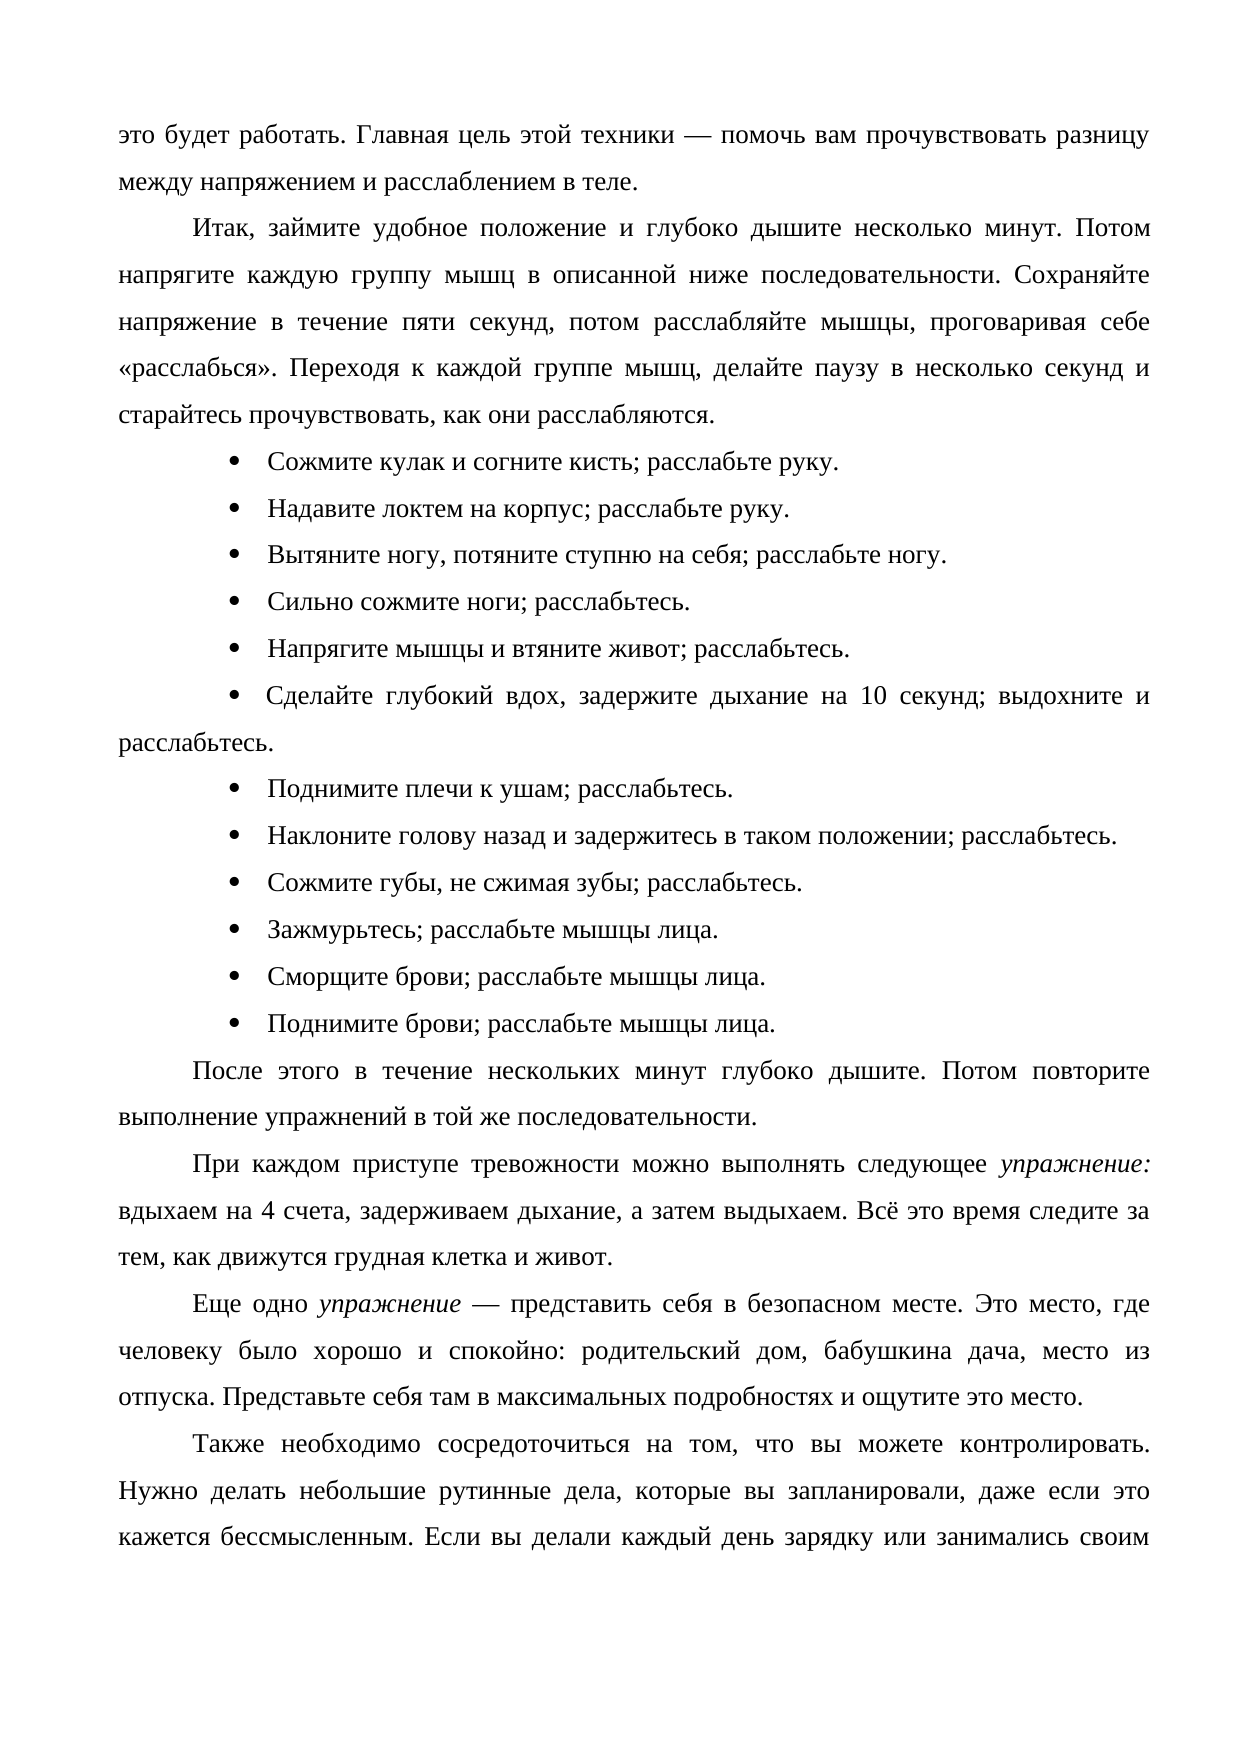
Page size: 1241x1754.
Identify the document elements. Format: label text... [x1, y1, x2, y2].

list Сморщите брови; расслабьте мышцы лица. [229, 960, 1152, 991]
list Поднимите брови; расслабьте мышцы лица. [229, 1007, 1152, 1038]
text После этого в течение нескольких минут глубоко дышите. Потом повторите выполнение упражнений в той же последовательности. [118, 1054, 1152, 1132]
text При каждом приступе тревожности можно выполнять следующее упражнение: вдыхаем на 4 счета, задерживаем дыхание, а затем выдыхаем. Всё это время следите за тем, как движутся грудная клетка и живот. [118, 1147, 1152, 1272]
text Итак, займите удобное положение и глубоко дышите несколько минут. Потом напрягите каждую группу мышц в описанной ниже последовательности. Сохраняйте напряжение в течение пяти секунд, потом расслабляйте мышцы, проговаривая себе «расслабься». Переходя к каждой группе мышц, делайте паузу в несколько секунд и старайтесь прочувствовать, как они расслабляются. [118, 211, 1152, 429]
list Сожмите губы, не сжимая зубы; расслабьтесь. [229, 866, 1152, 898]
list Надавите локтем на корпус; расслабьте руку. [229, 492, 1152, 523]
list Сожмите кулак и согните кисть; расслабьте руку. [229, 445, 1152, 476]
list Сделайте глубокий вдох, задержите дыхание на 10 секунд; выдохните и расслабьтесь. [118, 679, 1152, 757]
list Сильно сожмите ноги; расслабьтесь. [229, 585, 1152, 617]
list Напрягите мышцы и втяните живот; расслабьтесь. [229, 632, 1152, 663]
list Вытяните ногу, потяните ступню на себя; расслабьте ногу. [229, 538, 1152, 570]
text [118, 1427, 1152, 1552]
list Наклоните голову назад и задержитесь в таком положении; расслабьтесь. [229, 819, 1152, 851]
text Еще одно упражнение — представить себя в безопасном месте. Это место, где человеку было хорошо и спокойно: родительский дом, бабушкина дача, место из отпуска. Представьте себя там в максимальных подробностях и ощутите это место. [118, 1287, 1152, 1412]
list Поднимите плечи к ушам; расслабьтесь. [229, 773, 1152, 804]
list Зажмурьтесь; расслабьте мышцы лица. [229, 913, 1152, 944]
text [118, 118, 1152, 196]
